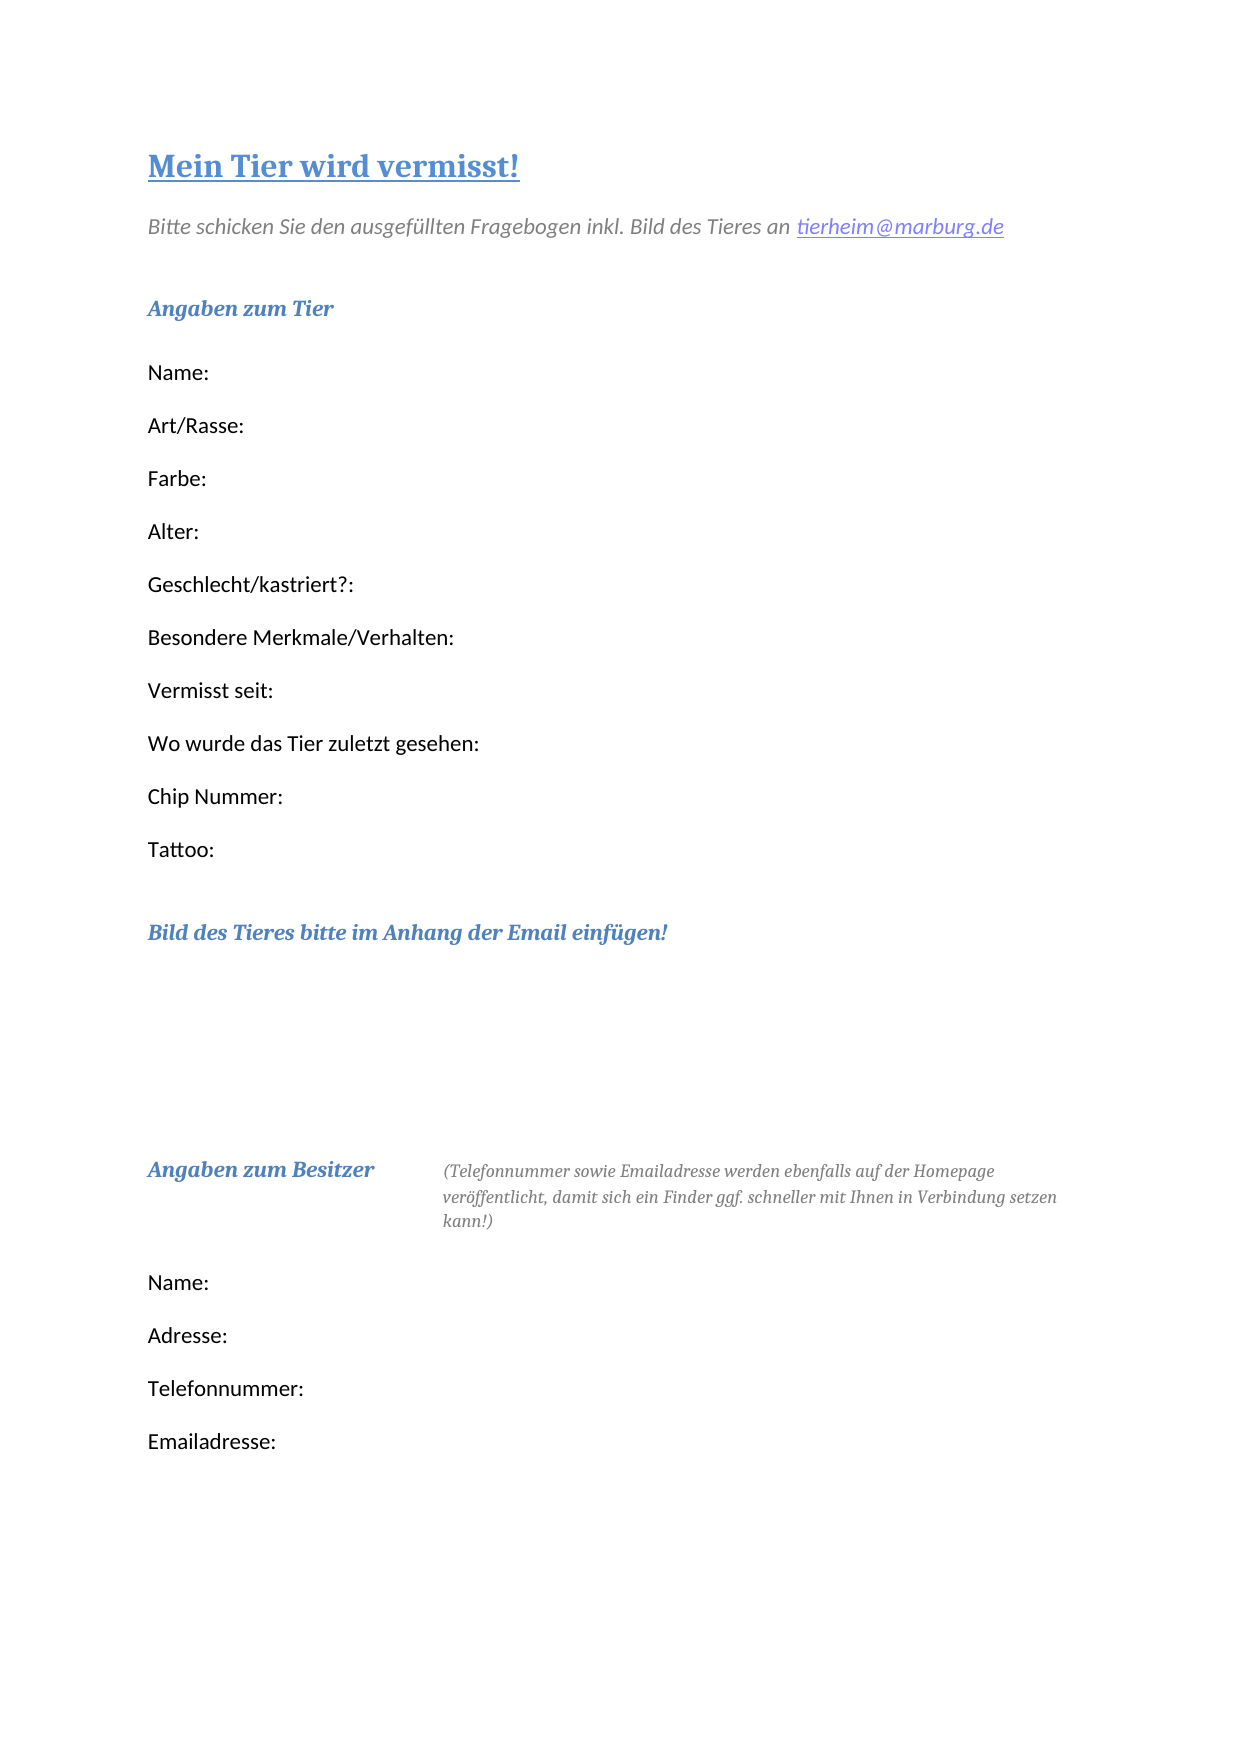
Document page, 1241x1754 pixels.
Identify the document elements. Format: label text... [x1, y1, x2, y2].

text Alter: [148, 517, 1093, 545]
text Telefonnummer: [148, 1374, 1093, 1402]
subtitle Angaben zum Besitzer (Telefonnummer sowie Emailadresse werden ebenfalls auf der Homepage veröffentlicht, damit sich ein Finder ggf. schneller mit Ihnen in Verbindung setzen kann!) [148, 1157, 1093, 1232]
text Wo wurde das Tier zuletzt gesehen: [148, 729, 1093, 757]
text Tattoo: [148, 835, 1093, 863]
text Adresse: [148, 1321, 1093, 1349]
text Geschlecht/kastriert?: [148, 570, 1093, 598]
text Art/Rasse: [148, 411, 1093, 439]
text Mein Tier wird vermisst! [148, 148, 1093, 186]
text Name: [148, 326, 1093, 386]
subtitle Angaben zum Tier [148, 266, 1093, 322]
text Emailadresse: [148, 1427, 1093, 1455]
text Vermisst seit: [148, 676, 1093, 704]
text Farbe: [148, 464, 1093, 492]
text Chip Nummer: [148, 782, 1093, 810]
text Name: [148, 1236, 1093, 1296]
subtitle Bild des Tieres bitte im Anhang der Email einfügen! [148, 888, 1093, 947]
text Bitte schicken Sie den ausgefüllten Fragebogen inkl. Bild des Tieres an tierheim@marburg.de [148, 212, 1093, 241]
text Besondere Merkmale/Verhalten: [148, 623, 1093, 651]
